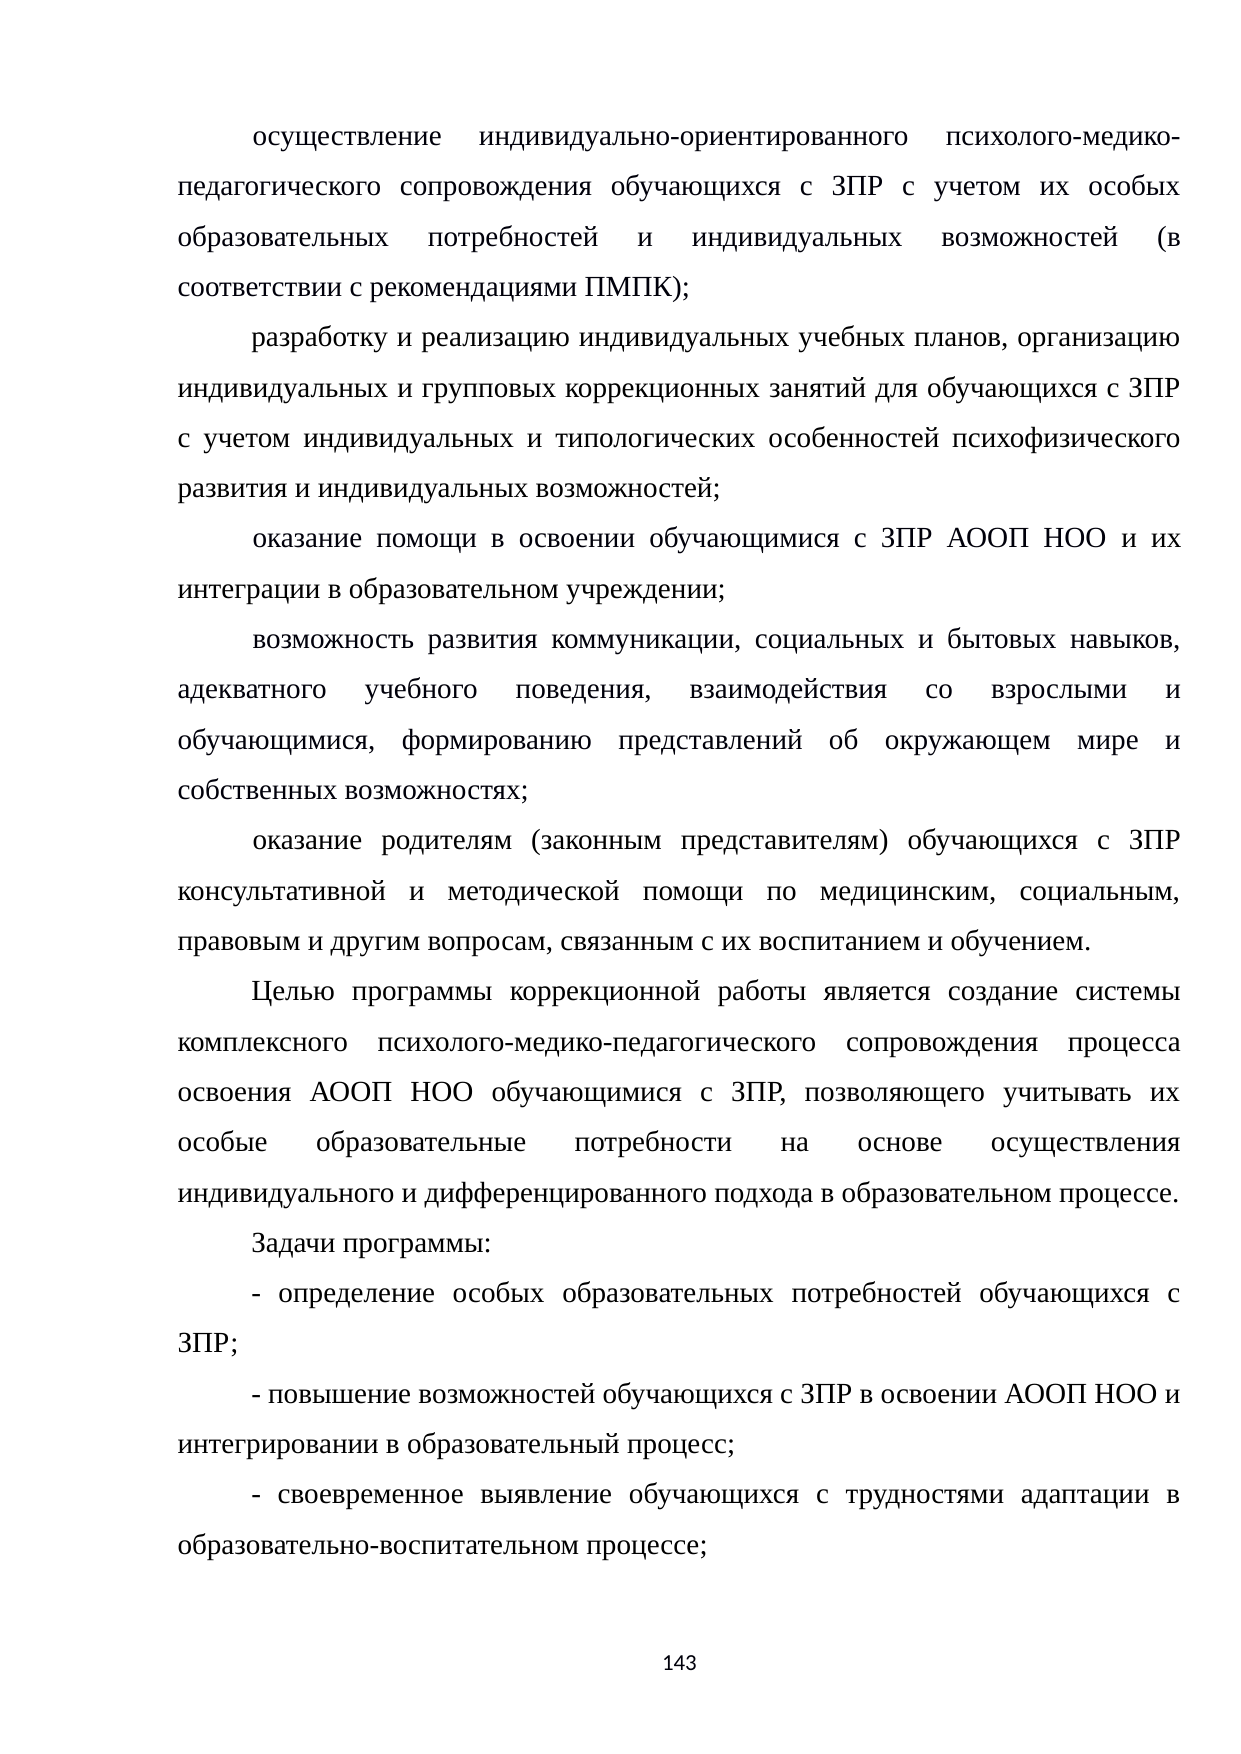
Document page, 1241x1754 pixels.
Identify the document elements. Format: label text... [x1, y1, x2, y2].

text разработку и реализацию индивидуальных учебных планов, организацию индивидуальных и групповых коррекционных занятий для обучающихся с ЗПР с учетом индивидуальных и типологических особенностей психофизического развития и индивидуальных возможностей; [177, 319, 1181, 504]
text Задачи программы: [177, 1225, 1181, 1258]
text Целью программы коррекционной работы является создание системы комплексного психолого-медико-педагогического сопровождения процесса освоения АООП НОО обучающимися с ЗПР, позволяющего учитывать их особые образовательные потребности на основе осуществления индивидуального и дифференцированного подхода в образовательном процессе. [177, 973, 1181, 1208]
text оказание помощи в освоении обучающимися с ЗПР АООП НОО и их интеграции в образовательном учреждении; [177, 521, 1181, 604]
text - определение особых образовательных потребностей обучающихся с ЗПР; [177, 1275, 1181, 1359]
text - своевременное выявление обучающихся с трудностями адаптации в образовательно-воспитательном процессе; [177, 1477, 1181, 1560]
text осуществление индивидуально-ориентированного психолого-медико-педагогического сопровождения обучающихся с ЗПР с учетом их особых образовательных потребностей и индивидуальных возможностей (в соответствии с рекомендациями ПМПК); [177, 118, 1181, 303]
text возможность развития коммуникации, социальных и бытовых навыков, адекватного учебного поведения, взаимодействия со взрослыми и обучающимися, формированию представлений об окружающем мире и собственных возможностях; [177, 621, 1181, 806]
text оказание родителям (законным представителям) обучающихся с ЗПР консультативной и методической помощи по медицинским, социальным, правовым и другим вопросам, связанным с их воспитанием и обучением. [177, 822, 1181, 957]
text - повышение возможностей обучающихся с ЗПР в освоении АООП НОО и интегрировании в образовательный процесс; [177, 1376, 1181, 1460]
